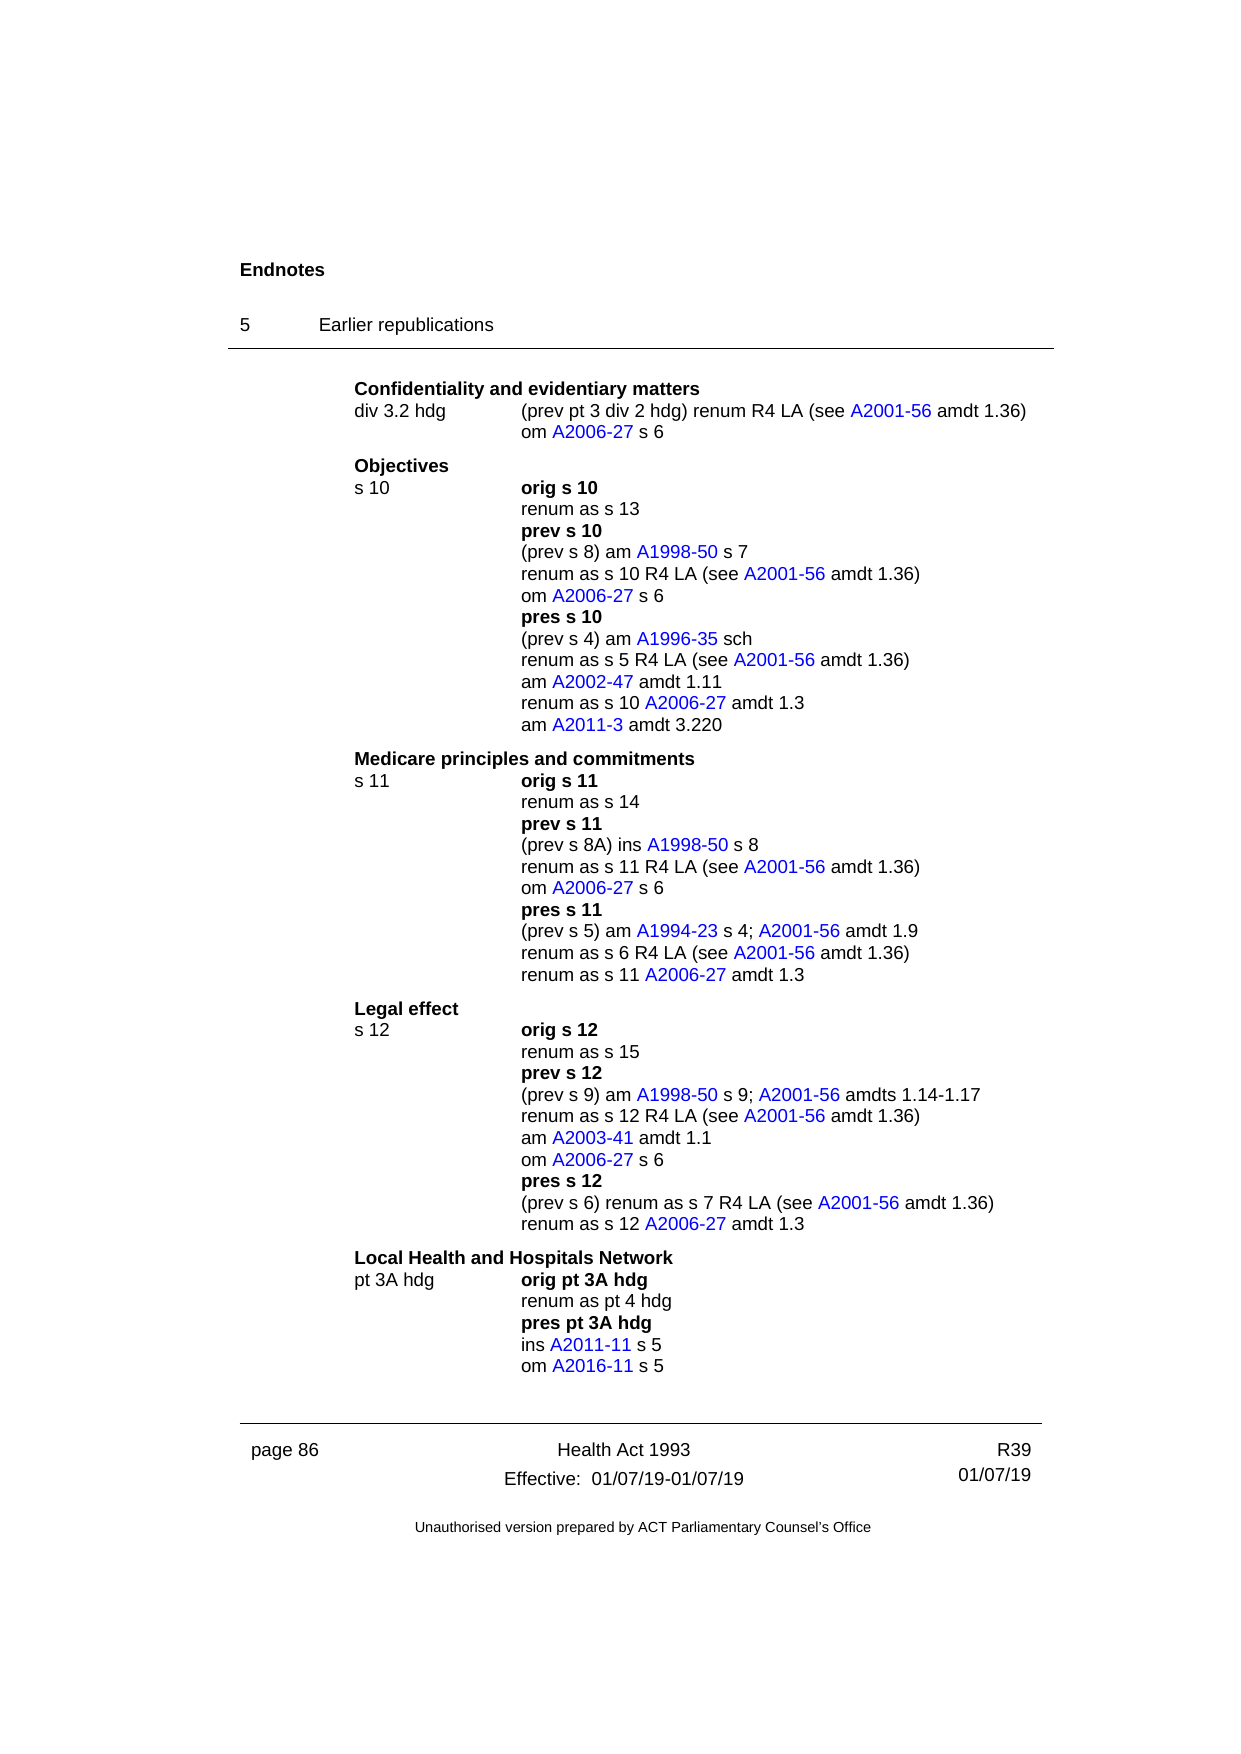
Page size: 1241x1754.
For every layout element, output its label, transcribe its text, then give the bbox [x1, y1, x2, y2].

text s 10 orig s 10 [354, 477, 1042, 498]
text om A2016-11 s 5 [354, 1355, 1042, 1377]
text s 11 orig s 11 [354, 769, 1042, 791]
text pres s 10 [354, 606, 1042, 627]
text am A2011-3 amdt 3.220 [354, 714, 1042, 735]
text om A2006-27 s 6 [354, 584, 1042, 606]
text renum as s 11 R4 LA (see A2001-56 amdt 1.36) [354, 856, 1042, 877]
text (prev s 8) am A1998-50 s 7 [354, 541, 1042, 563]
text (prev s 6) renum as s 7 R4 LA (see A2001-56 amdt 1.36) [354, 1192, 1042, 1213]
text om A2006-27 s 6 [354, 421, 1042, 442]
text renum as s 5 R4 LA (see A2001-56 amdt 1.36) [354, 649, 1042, 671]
text renum as s 11 A2006-27 amdt 1.3 [354, 963, 1042, 985]
text pres pt 3A hdg [354, 1312, 1042, 1333]
text prev s 11 [354, 812, 1042, 834]
text div 3.2 hdg (prev pt 3 div 2 hdg) renum R4 LA (see A2001-56 amdt 1.36) [354, 399, 1042, 421]
text am A2003-41 amdt 1.1 [354, 1127, 1042, 1148]
text (prev s 4) am A1996-35 sch [354, 627, 1042, 649]
text ins A2011-11 s 5 [354, 1333, 1042, 1355]
text pres s 12 [354, 1170, 1042, 1192]
text renum as s 15 [354, 1041, 1042, 1062]
text Local Health and Hospitals Network [354, 1247, 1042, 1269]
text om A2006-27 s 6 [354, 877, 1042, 899]
text (prev s 5) am A1994-23 s 4; A2001-56 amdt 1.9 [354, 920, 1042, 942]
text prev s 12 [354, 1062, 1042, 1084]
text renum as s 6 R4 LA (see A2001-56 amdt 1.36) [354, 942, 1042, 963]
text Medicare principles and commitments [354, 748, 1042, 769]
text renum as s 13 [354, 498, 1042, 520]
text pres s 11 [354, 899, 1042, 920]
text renum as s 12 A2006-27 amdt 1.3 [354, 1213, 1042, 1235]
text (prev s 8A) ins A1998-50 s 8 [354, 834, 1042, 856]
text (prev s 9) am A1998-50 s 9; A2001-56 amdts 1.14-1.17 [354, 1084, 1042, 1105]
text renum as s 12 R4 LA (see A2001-56 amdt 1.36) [354, 1105, 1042, 1127]
text Legal effect [354, 997, 1042, 1019]
text s 12 orig s 12 [354, 1019, 1042, 1041]
text Objectives [354, 455, 1042, 477]
text renum as pt 4 hdg [354, 1290, 1042, 1312]
text prev s 10 [354, 520, 1042, 541]
text pt 3A hdg orig pt 3A hdg [354, 1269, 1042, 1290]
text om A2006-27 s 6 [354, 1148, 1042, 1170]
text Confidentiality and evidentiary matters [354, 378, 1042, 399]
text renum as s 10 R4 LA (see A2001-56 amdt 1.36) [354, 563, 1042, 584]
text renum as s 14 [354, 791, 1042, 812]
text renum as s 10 A2006-27 amdt 1.3 [354, 692, 1042, 714]
text am A2002-47 amdt 1.11 [354, 671, 1042, 692]
